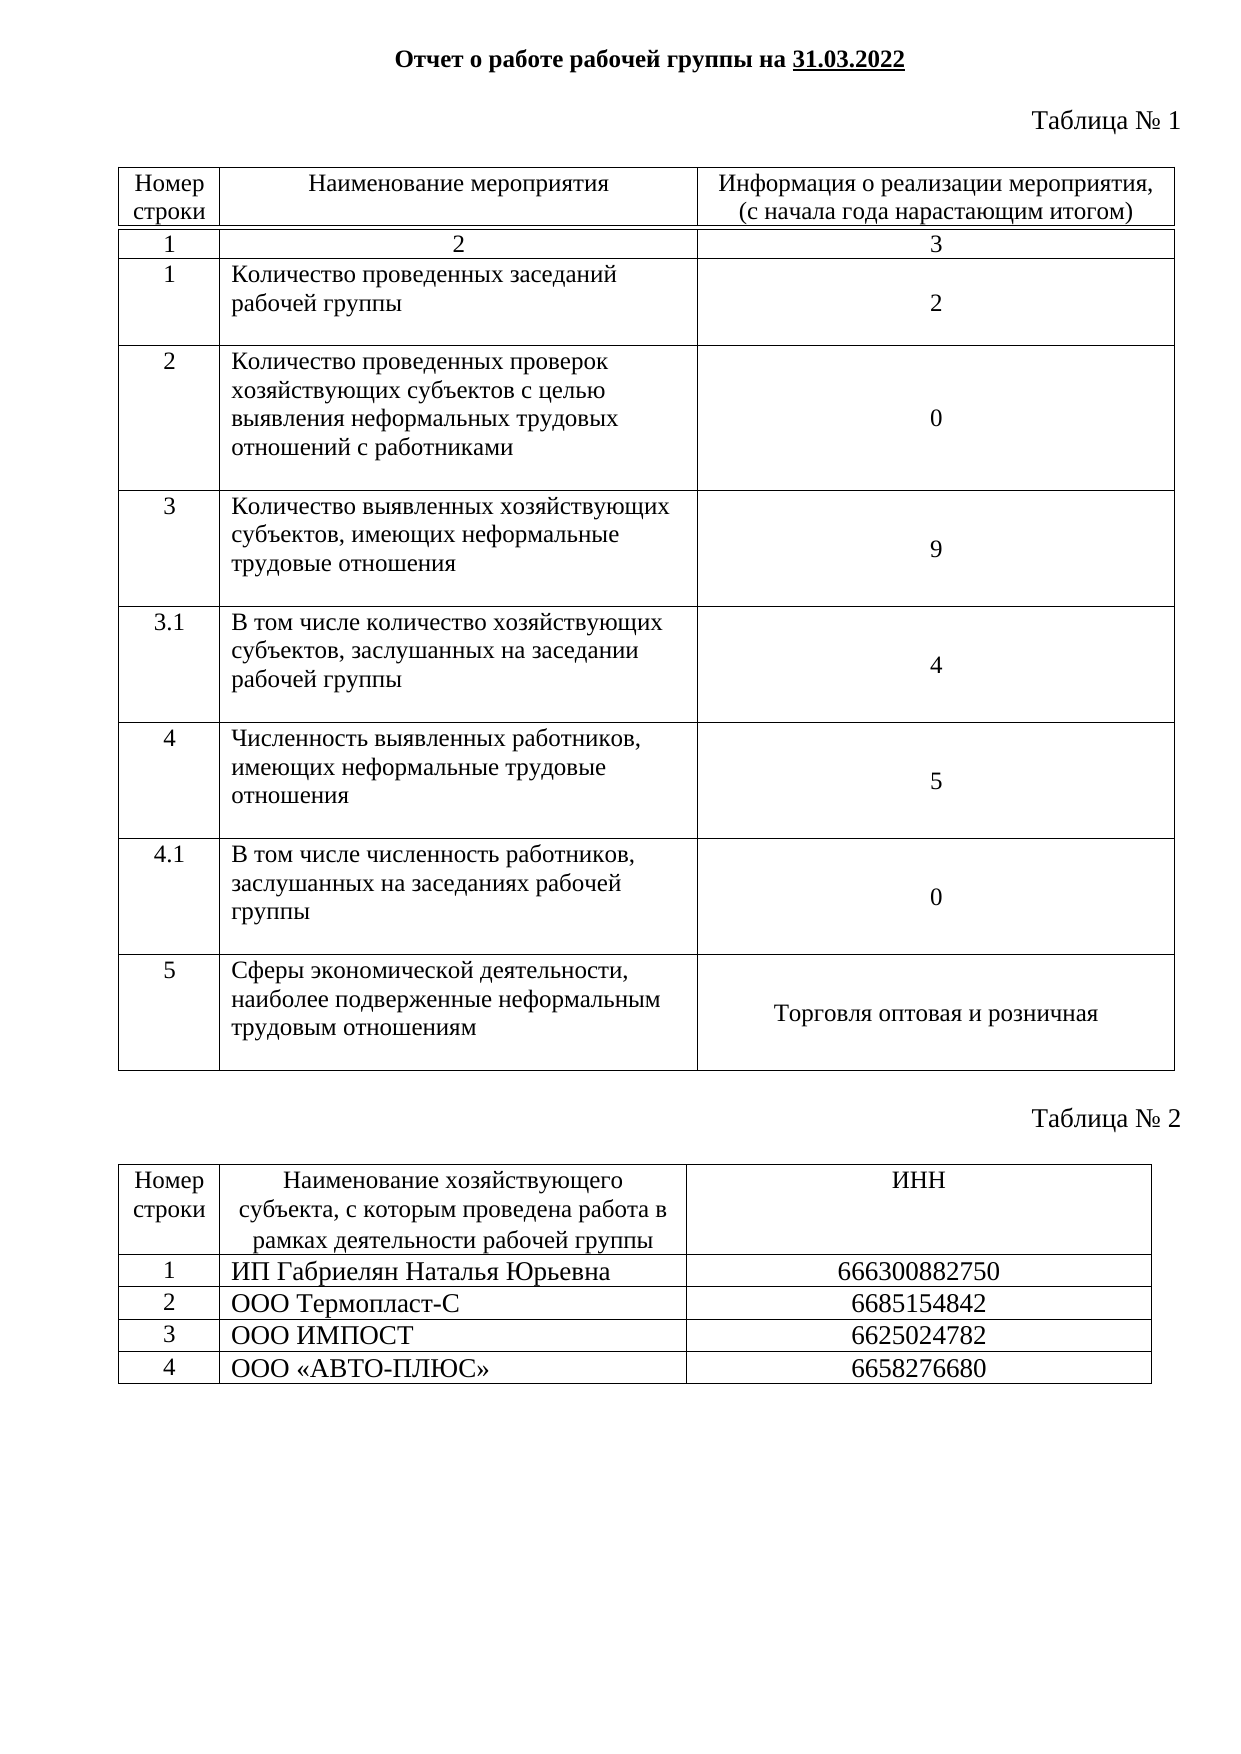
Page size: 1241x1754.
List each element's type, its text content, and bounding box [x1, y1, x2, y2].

table_header Информация о реализации мероприятия, (с начала года нарастающим итогом) [698, 168, 1174, 225]
table_header Наименование хозяйствующего субъекта, с которым проведена работа в рамках деятельности рабочей группы [220, 1165, 686, 1254]
table_cell 1 [119, 259, 219, 345]
table_cell ООО «АВТО-ПЛЮС» [220, 1352, 686, 1383]
table_cell 5 [698, 723, 1174, 838]
table_cell 4 [698, 607, 1174, 722]
table_cell 3 [119, 1320, 219, 1351]
table_cell 2 [119, 346, 219, 490]
table_header 1 [119, 230, 219, 258]
table_cell 6625024782 [687, 1320, 1151, 1351]
table_cell 6685154842 [687, 1287, 1151, 1318]
table_cell 3 [119, 491, 219, 606]
table_cell Количество выявленных хозяйствующих субъектов, имеющих неформальные трудовые отношения [220, 491, 697, 606]
table_cell ООО Термопласт-С [220, 1287, 686, 1318]
table_cell ООО ИМПОСТ [220, 1320, 686, 1351]
table_header ИНН [687, 1165, 1151, 1254]
table_cell 2 [698, 259, 1174, 345]
text Таблица № 2 [118, 1102, 1181, 1133]
table_cell ИП Габриелян Наталья Юрьевна [220, 1255, 686, 1286]
table_cell Сферы экономической деятельности, наиболее подверженные неформальным трудовым отношениям [220, 955, 697, 1070]
table_cell 6658276680 [687, 1352, 1151, 1383]
table_cell 4.1 [119, 839, 219, 954]
table_cell 3.1 [119, 607, 219, 722]
table_cell В том числе количество хозяйствующих субъектов, заслушанных на заседании рабочей группы [220, 607, 697, 722]
table_cell 4 [119, 1352, 219, 1383]
table_cell 0 [698, 839, 1174, 954]
table_cell В том числе численность работников, заслушанных на заседаниях рабочей группы [220, 839, 697, 954]
table_header 2 [220, 230, 697, 258]
table_cell Торговля оптовая и розничная [698, 955, 1174, 1070]
text Отчет о работе рабочей группы на 31.03.2022 [118, 44, 1181, 73]
text Таблица № 1 [118, 104, 1181, 135]
table_cell 1 [119, 1255, 219, 1286]
table_cell Численность выявленных работников, имеющих неформальные трудовые отношения [220, 723, 697, 838]
table_cell 9 [698, 491, 1174, 606]
table_header Номер строки [119, 1165, 219, 1254]
table_header Наименование мероприятия [220, 168, 697, 225]
table_cell 0 [698, 346, 1174, 490]
table_cell Количество проведенных заседаний рабочей группы [220, 259, 697, 345]
table_header Номер строки [119, 168, 219, 225]
table_cell 666300882750 [687, 1255, 1151, 1286]
table_cell 5 [119, 955, 219, 1070]
table_cell 4 [119, 723, 219, 838]
table_cell 2 [119, 1287, 219, 1318]
table_cell Количество проведенных проверок хозяйствующих субъектов с целью выявления неформальных трудовых отношений с работниками [220, 346, 697, 490]
table_header 3 [698, 230, 1174, 258]
